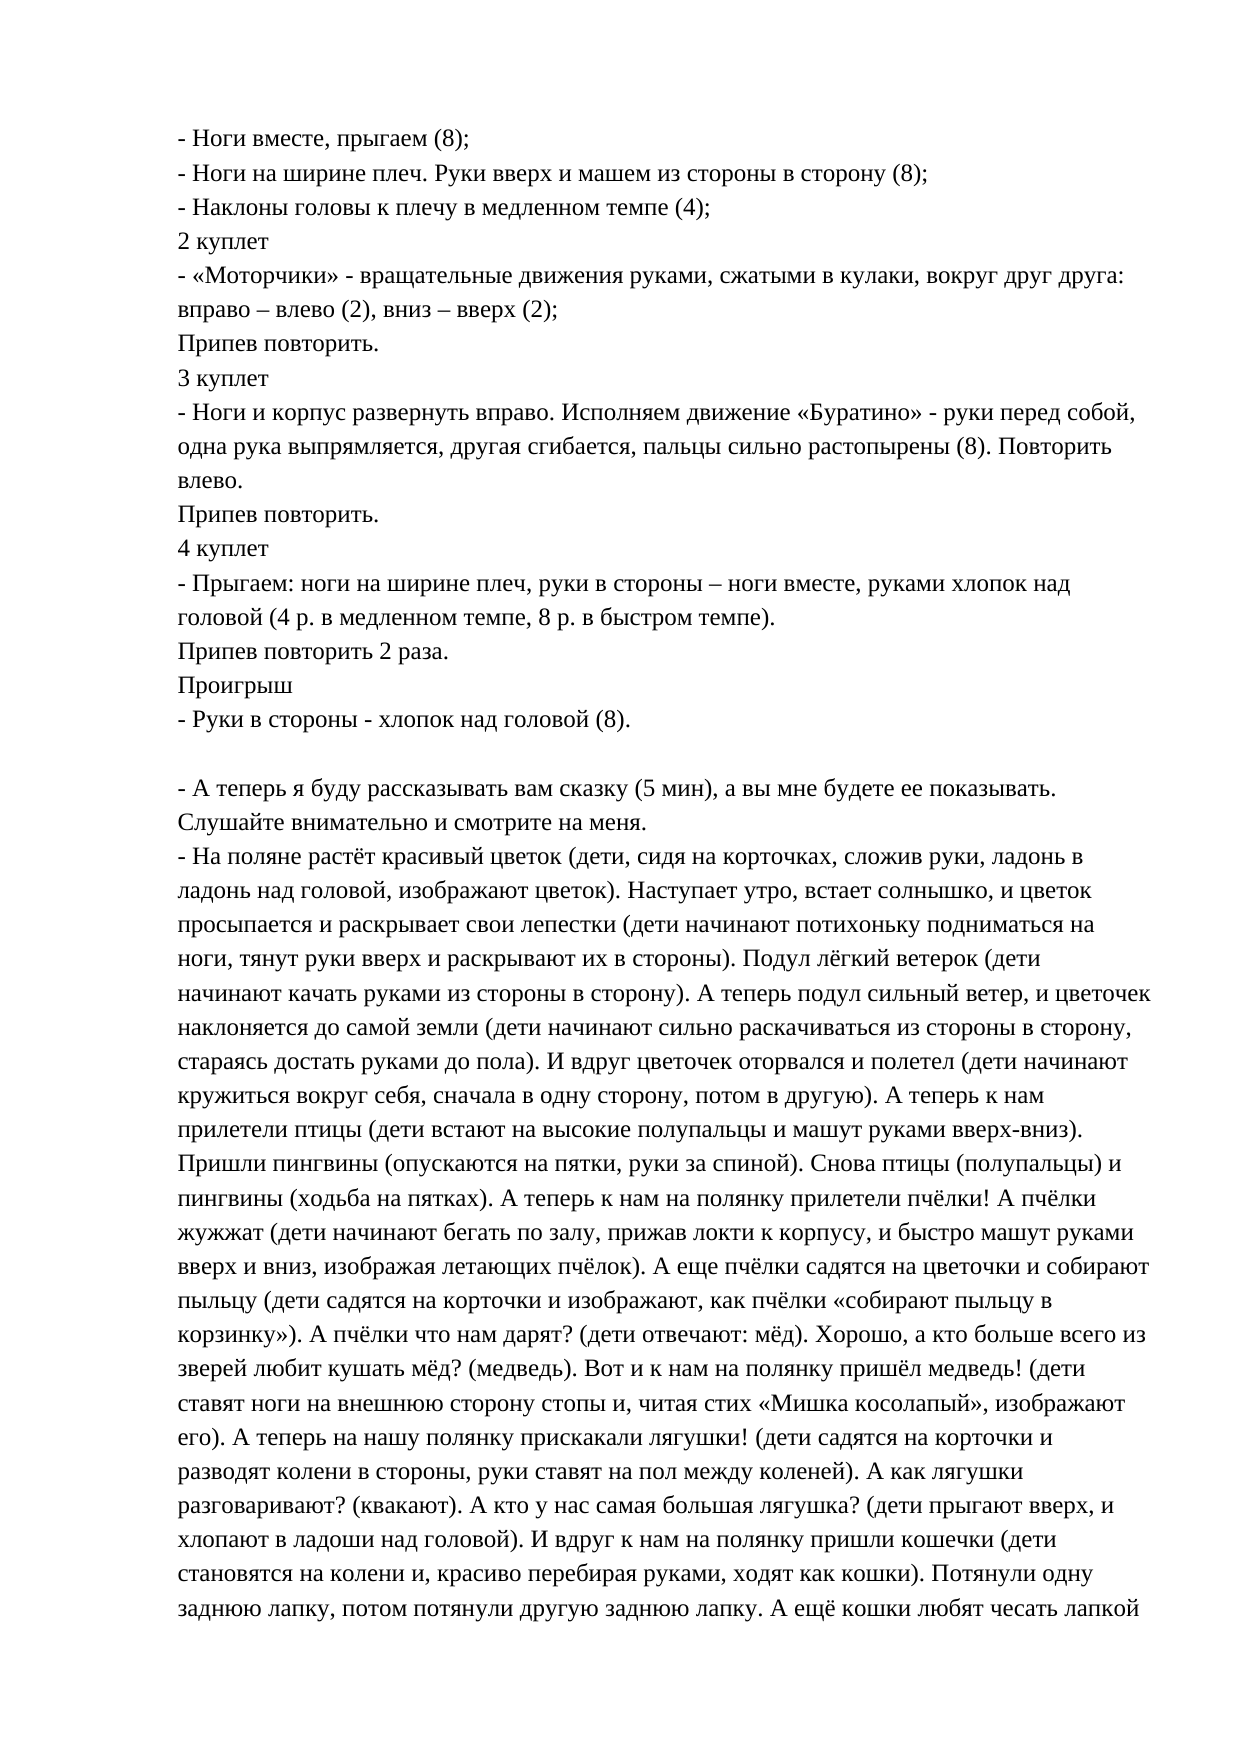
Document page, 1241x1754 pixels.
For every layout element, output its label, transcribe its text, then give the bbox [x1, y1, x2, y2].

text - Прыгаем: ноги на ширине плеч, руки в стороны – ноги вместе, руками хлопок над головой (4 р. в медленном темпе, 8 р. в быстром темпе). [177, 562, 1152, 631]
text 2 куплет [177, 221, 1152, 255]
text - Руки в стороны - хлопок над головой (8). [177, 699, 1152, 733]
text Припев повторить. [177, 494, 1152, 528]
text - А теперь я буду рассказывать вам сказку (5 мин), а вы мне будете ее показывать. Слушайте внимательно и смотрите на меня. [177, 767, 1152, 836]
text Проигрыш [177, 665, 1152, 699]
text 4 куплет [177, 528, 1152, 562]
text - Ноги на ширине плеч. Руки вверх и машем из стороны в сторону (8); [177, 152, 1152, 186]
text - Наклоны головы к плечу в медленном темпе (4); [177, 186, 1152, 221]
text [177, 836, 1152, 1621]
text 3 куплет [177, 357, 1152, 391]
text - Ноги и корпус развернуть вправо. Исполняем движение «Буратино» - руки перед собой, одна рука выпрямляется, другая сгибается, пальцы сильно растопырены (8). Повторить влево. [177, 391, 1152, 494]
text - Ноги вместе, прыгаем (8); [177, 118, 1152, 152]
text - «Моторчики» - вращательные движения руками, сжатыми в кулаки, вокруг друг друга: вправо – влево (2), вниз – вверх (2); [177, 255, 1152, 323]
text Припев повторить 2 раза. [177, 631, 1152, 665]
text Припев повторить. [177, 323, 1152, 357]
